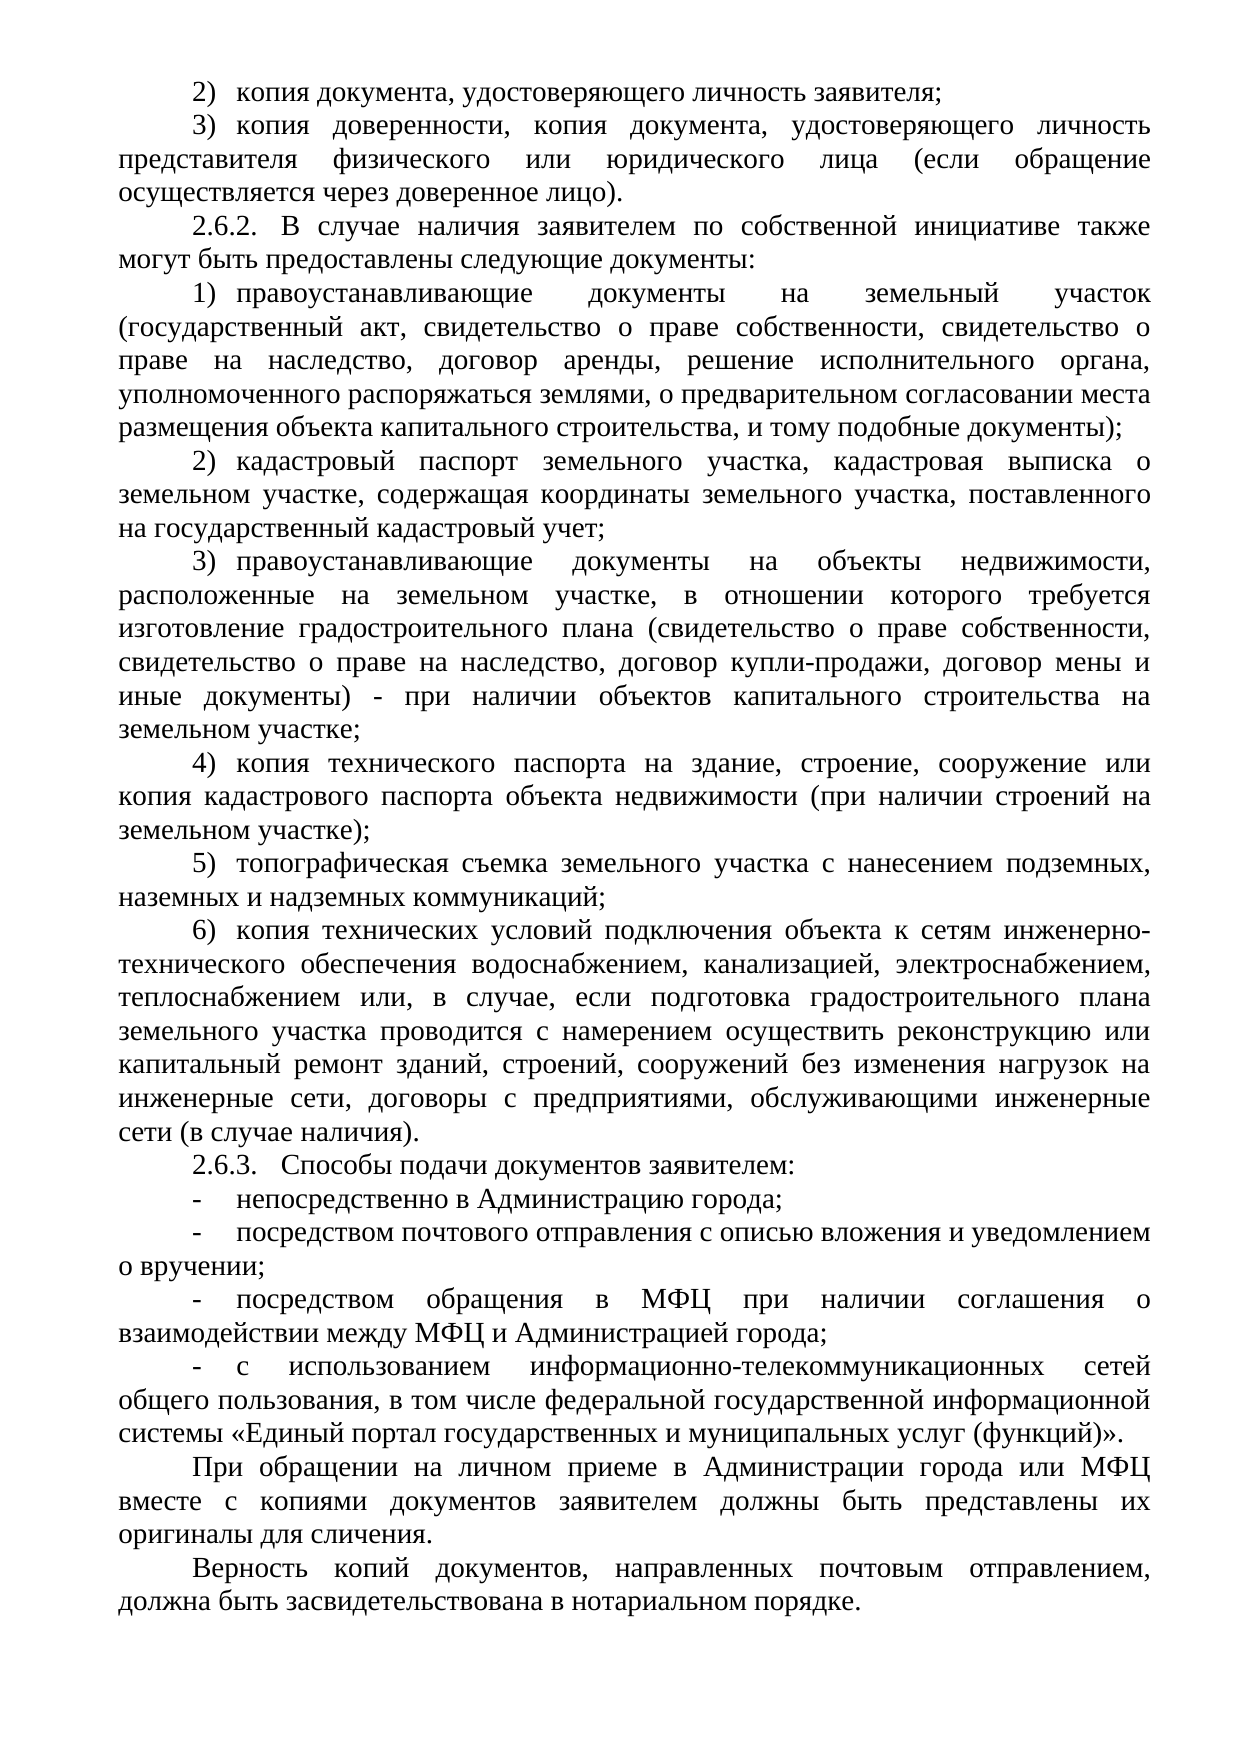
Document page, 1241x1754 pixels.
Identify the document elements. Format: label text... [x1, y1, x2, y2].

text 2) кадастровый паспорт земельного участка, кадастровая выписка о земельном участке, содержащая координаты земельного участка, поставленного на государственный кадастровый учет; [118, 443, 1152, 543]
text 2.6.3. Способы подачи документов заявителем: [118, 1147, 1152, 1181]
text 6) копия технических условий подключения объекта к сетям инженерно-технического обеспечения водоснабжением, канализацией, электроснабжением, теплоснабжением или, в случае, если подготовка градостроительного плана земельного участка проводится с намерением осуществить реконструкцию или капитальный ремонт зданий, строений, сооружений без изменения нагрузок на инженерные сети, договоры с предприятиями, обслуживающими инженерные сети (в случае наличия). [118, 912, 1152, 1147]
text - посредством почтового отправления с описью вложения и уведомлением о вручении; [118, 1214, 1152, 1281]
text 4) копия технического паспорта на здание, строение, сооружение или копия кадастрового паспорта объекта недвижимости (при наличии строений на земельном участке); [118, 745, 1152, 845]
text Верность копий документов, направленных почтовым отправлением, должна быть засвидетельствована в нотариальном порядке. [118, 1550, 1152, 1617]
text - посредством обращения в МФЦ при наличии соглашения о взаимодействии между МФЦ и Администрацией города; [118, 1281, 1152, 1348]
text При обращении на личном приеме в Администрации города или МФЦ вместе с копиями документов заявителем должны быть представлены их оригиналы для сличения. [118, 1449, 1152, 1550]
text - непосредственно в Администрацию города; [118, 1181, 1152, 1214]
text 2) копия документа, удостоверяющего личность заявителя; [118, 74, 1152, 107]
text 1) правоустанавливающие документы на земельный участок (государственный акт, свидетельство о праве собственности, свидетельство о праве на наследство, договор аренды, решение исполнительного органа, уполномоченного распоряжаться землями, о предварительном согласовании места размещения объекта капитального строительства, и тому подобные документы); [118, 275, 1152, 443]
text 2.6.2. В случае наличия заявителем по собственной инициативе также могут быть предоставлены следующие документы: [118, 208, 1152, 275]
text 3) копия доверенности, копия документа, удостоверяющего личность представителя физического или юридического лица (если обращение осуществляется через доверенное лицо). [118, 107, 1152, 208]
text 5) топографическая съемка земельного участка с нанесением подземных, наземных и надземных коммуникаций; [118, 845, 1152, 912]
text 3) правоустанавливающие документы на объекты недвижимости, расположенные на земельном участке, в отношении которого требуется изготовление градостроительного плана (свидетельство о праве собственности, свидетельство о праве на наследство, договор купли-продажи, договор мены и иные документы) - при наличии объектов капитального строительства на земельном участке; [118, 543, 1152, 745]
text - с использованием информационно-телекоммуникационных сетей общего пользования, в том числе федеральной государственной информационной системы «Единый портал государственных и муниципальных услуг (функций)». [118, 1348, 1152, 1449]
